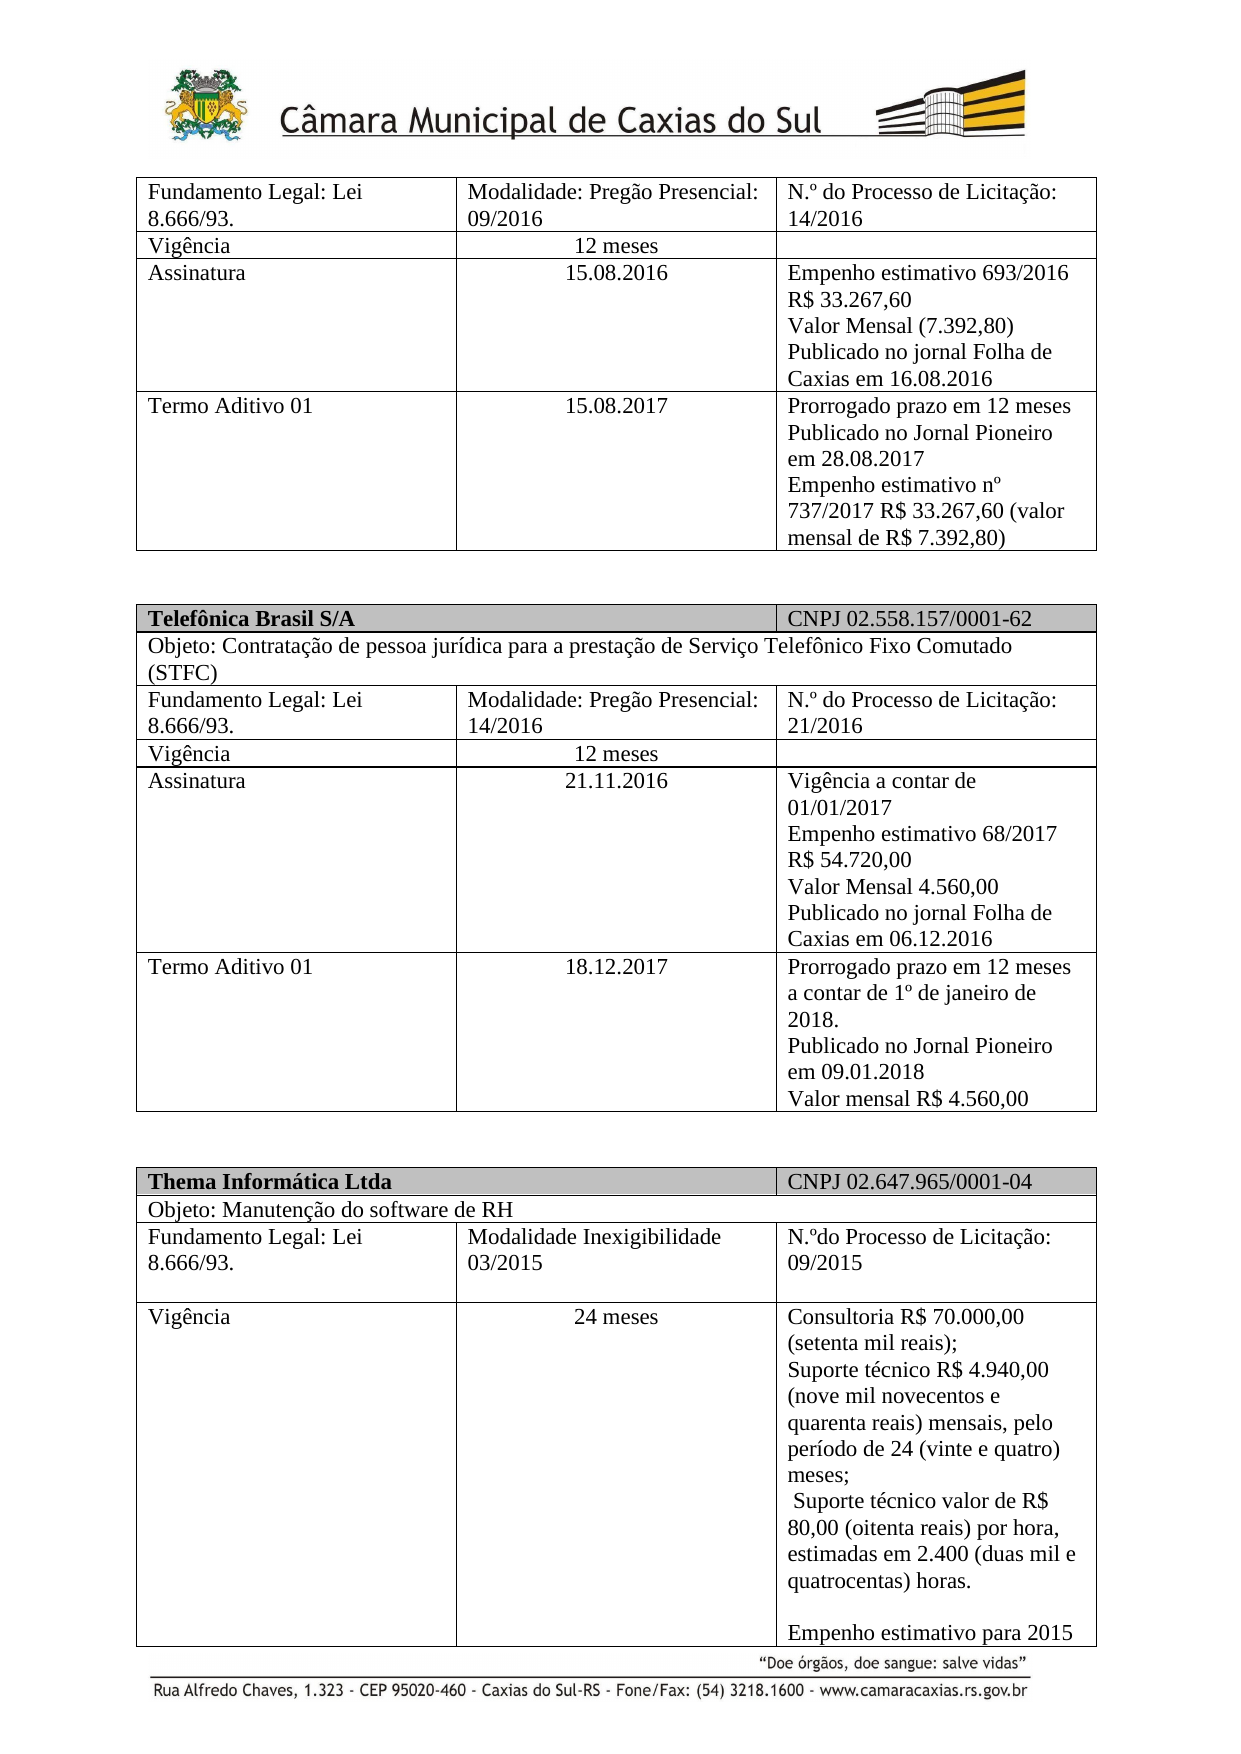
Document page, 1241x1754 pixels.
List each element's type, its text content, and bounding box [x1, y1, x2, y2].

table_cell Vigência a contar de 01/01/2017 Empenho estimativo 68/2017 R$ 54.720,00 Valor Mensal 4.560,00 Publicado no jornal Folha de Caxias em 06.12.2016 [777, 768, 1096, 952]
picture [147, 1653, 1034, 1702]
table_header Thema Informática Ltda [137, 1168, 776, 1194]
table_cell N.º do Processo de Licitação: 21/2016 [777, 686, 1096, 739]
table_cell Objeto: Manutenção do software de RH [137, 1196, 1096, 1222]
table_cell Fundamento Legal: Lei 8.666/93. [137, 1223, 456, 1302]
table_cell Empenho estimativo 693/2016 R$ 33.267,60 Valor Mensal (7.392,80) Publicado no jornal Folha de Caxias em 16.08.2016 [777, 259, 1096, 391]
table_cell [777, 232, 1096, 258]
table_cell 15.08.2016 [457, 259, 776, 391]
table_cell Assinatura [137, 768, 456, 952]
table_cell 21.11.2016 [457, 768, 776, 952]
table_header CNPJ 02.647.965/0001-04 [777, 1168, 1096, 1194]
table_cell 12 meses [457, 740, 776, 766]
table_header CNPJ 02.558.157/0001-62 [777, 605, 1096, 631]
table_cell 18.12.2017 [457, 953, 776, 1111]
table_cell N.ºdo Processo de Licitação: 09/2015 [777, 1223, 1096, 1302]
table_cell Assinatura [137, 259, 456, 391]
table_cell 12 meses [457, 232, 776, 258]
table_cell Modalidade: Pregão Presencial: 09/2016 [457, 178, 776, 231]
table_cell [777, 740, 1096, 766]
table_cell Prorrogado prazo em 12 meses Publicado no Jornal Pioneiro em 28.08.2017 Empenho estimativo nº 737/2017 R$ 33.267,60 (valor mensal de R$ 7.392,80) [777, 392, 1096, 550]
table_cell 24 meses [457, 1303, 776, 1646]
table_cell Prorrogado prazo em 12 meses a contar de 1º de janeiro de 2018. Publicado no Jornal Pioneiro em 09.01.2018 Valor mensal R$ 4.560,00 [777, 953, 1096, 1111]
table_cell Fundamento Legal: Lei 8.666/93. [137, 178, 456, 231]
table_cell Objeto: Contratação de pessoa jurídica para a prestação de Serviço Telefônico Fixo Comutado (STFC) [137, 633, 1096, 685]
table_cell Termo Aditivo 01 [137, 392, 456, 550]
table_cell Vigência [137, 232, 456, 258]
table_cell Modalidade Inexigibilidade 03/2015 [457, 1223, 776, 1302]
table_cell Fundamento Legal: Lei 8.666/93. [137, 686, 456, 739]
table_cell Vigência [137, 740, 456, 766]
table_cell N.º do Processo de Licitação: 14/2016 [777, 178, 1096, 231]
table_cell Modalidade: Pregão Presencial: 14/2016 [457, 686, 776, 739]
picture [147, 59, 1032, 159]
table_cell Termo Aditivo 01 [137, 953, 456, 1111]
table_cell 15.08.2017 [457, 392, 776, 550]
table_header Telefônica Brasil S/A [137, 605, 776, 631]
table_cell Vigência [137, 1303, 456, 1646]
